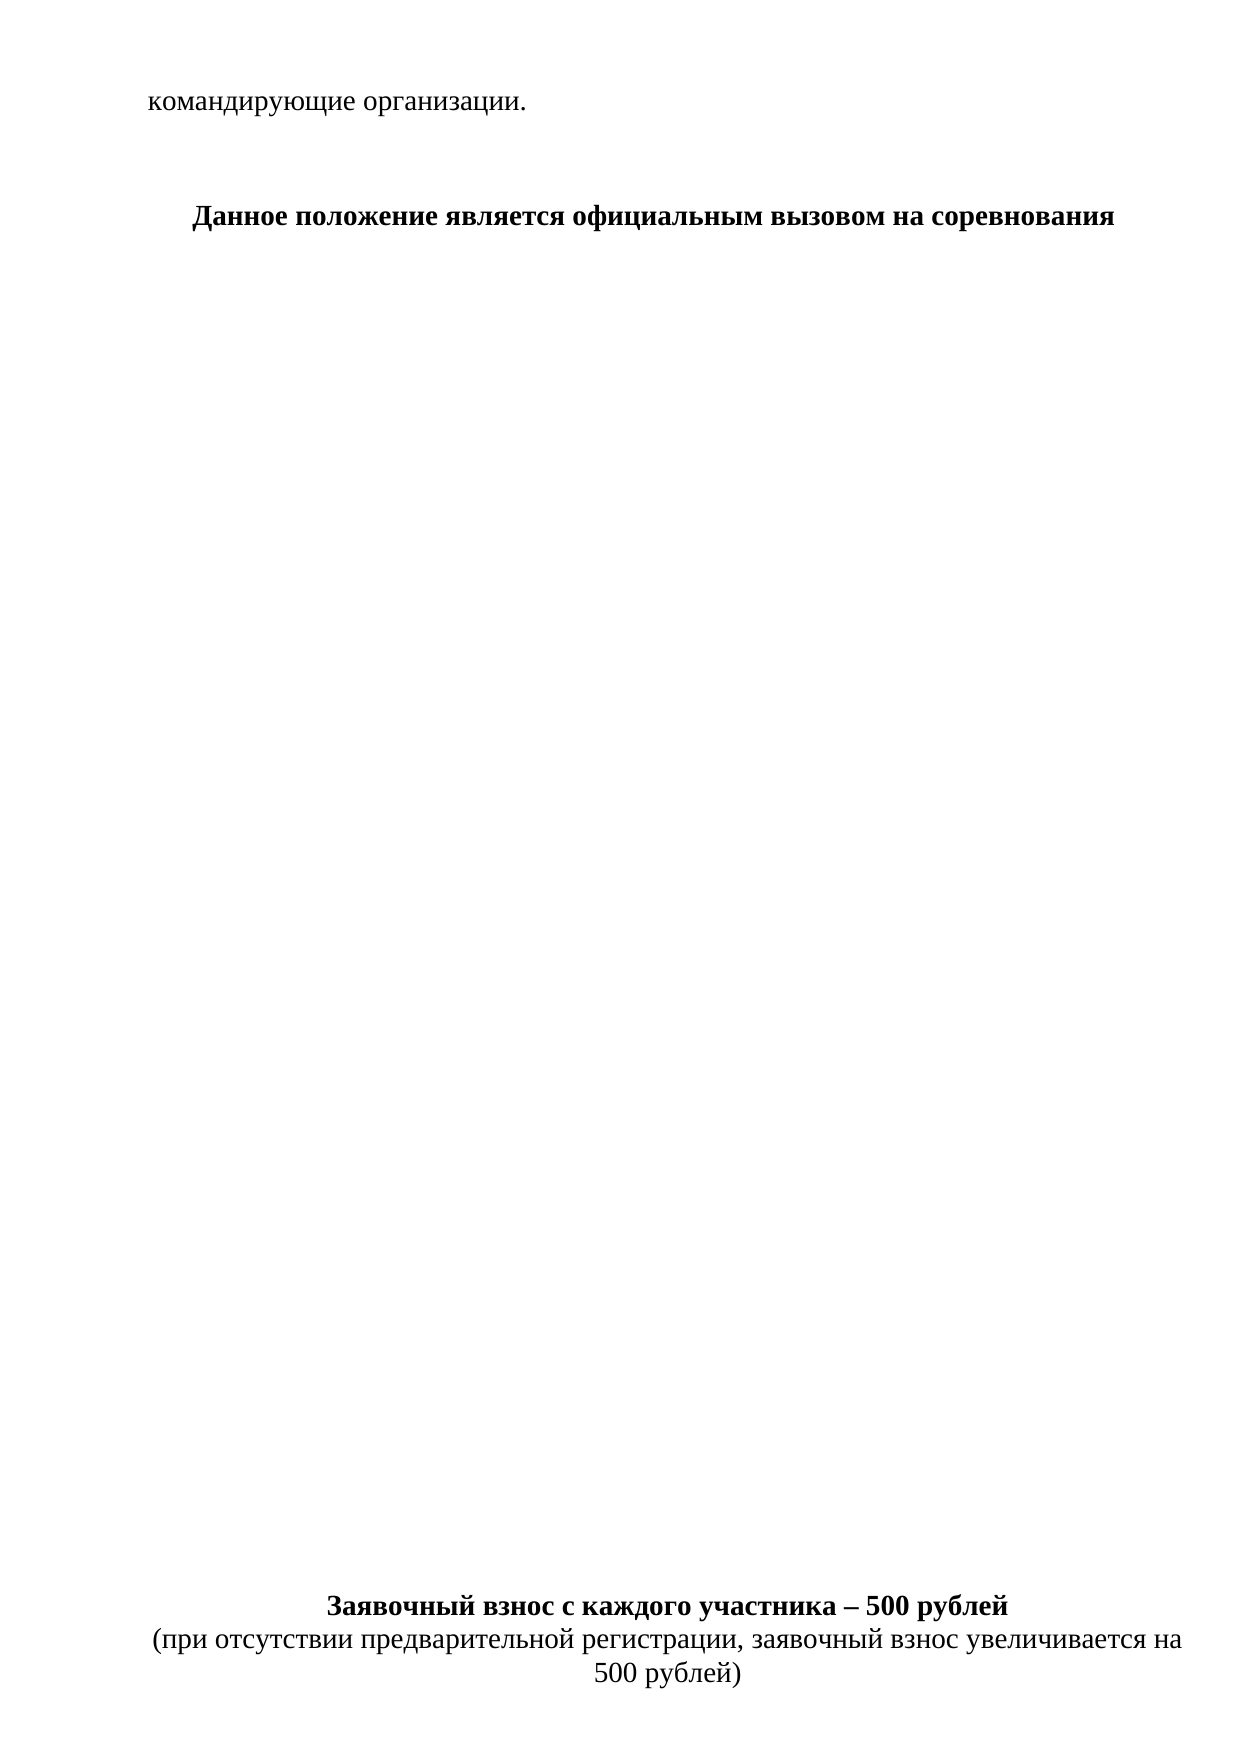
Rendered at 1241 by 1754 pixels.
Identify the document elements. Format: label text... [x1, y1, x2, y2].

list Данное положение является официальным вызовом на соревнования [192, 198, 1187, 232]
title (при отсутствии предварительной регистрации, заявочный взнос увеличивается на 500 рублей) [148, 1622, 1187, 1689]
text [148, 83, 1185, 116]
title Заявочный взнос с каждого участника – 500 рублей [148, 1588, 1187, 1622]
